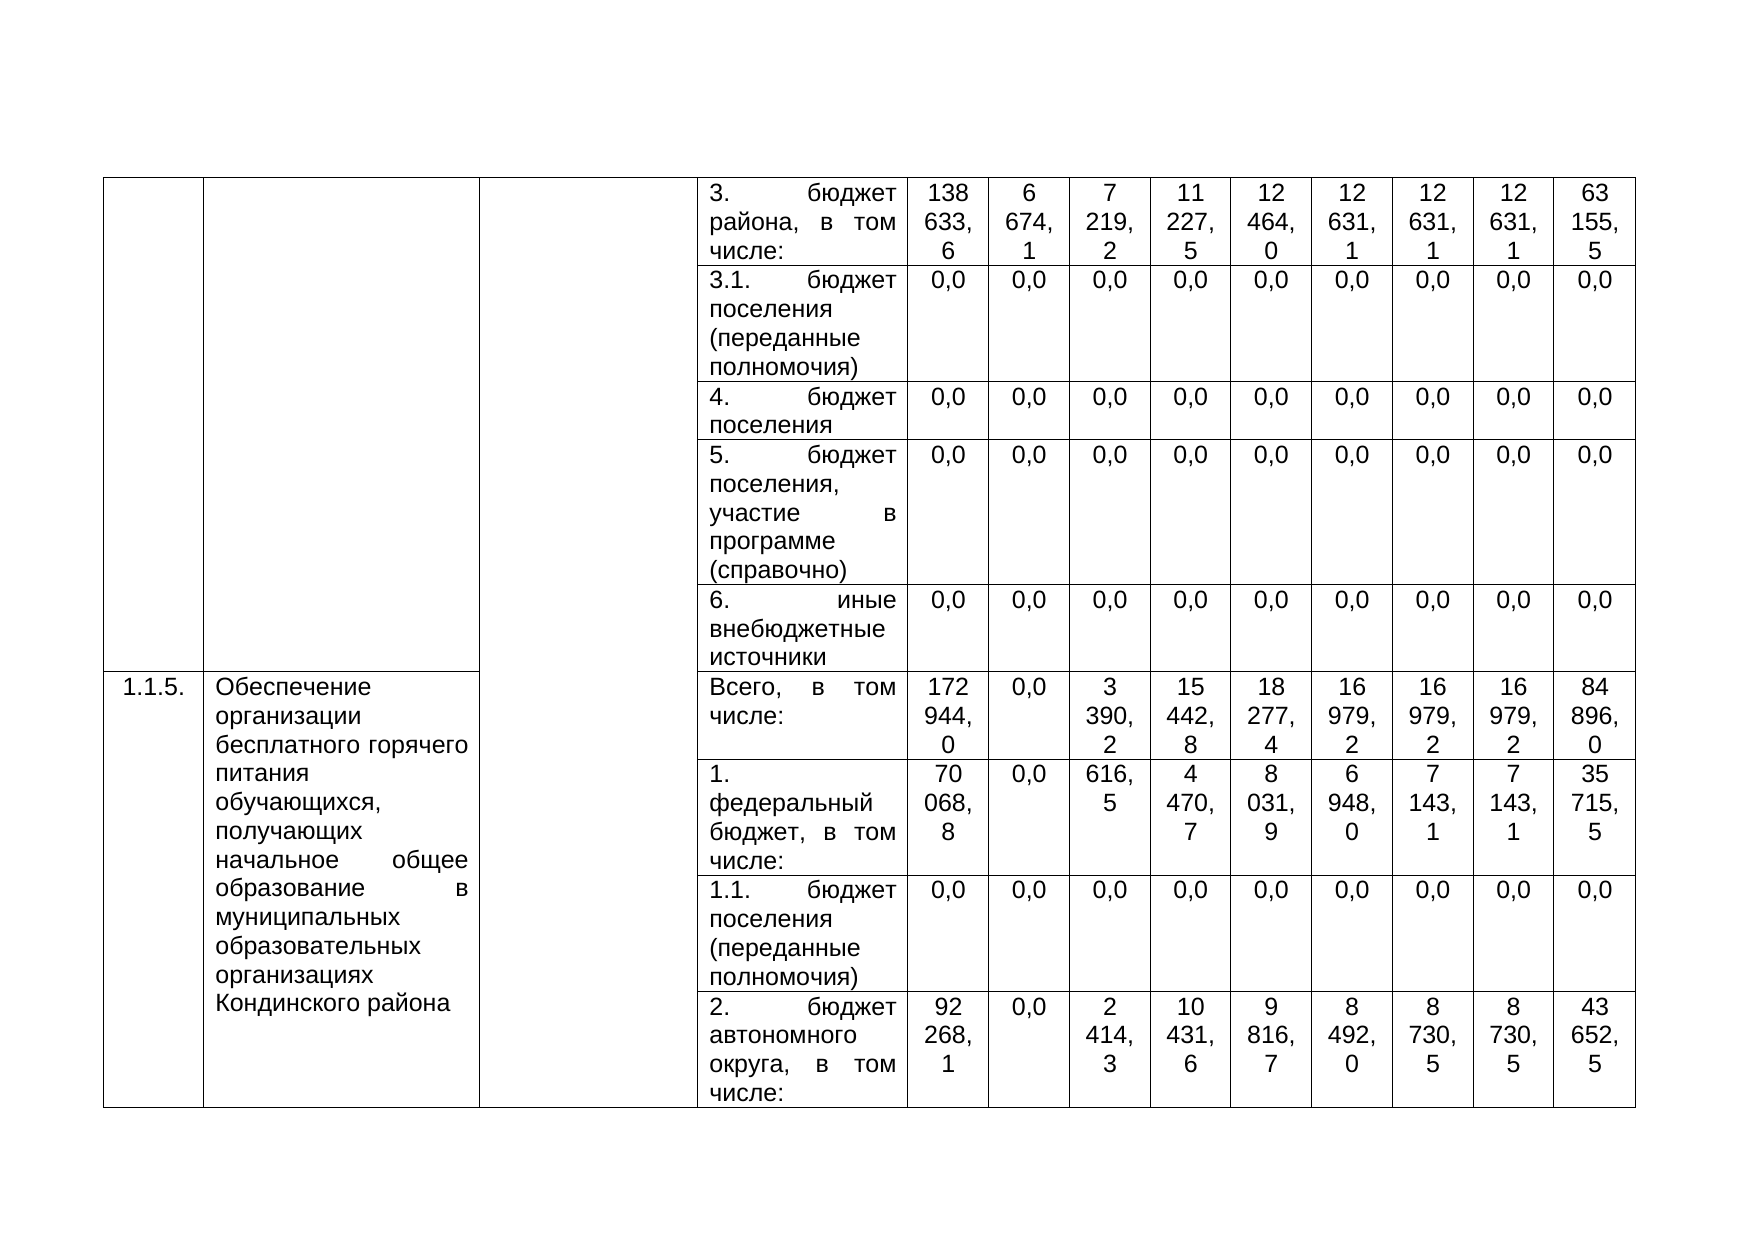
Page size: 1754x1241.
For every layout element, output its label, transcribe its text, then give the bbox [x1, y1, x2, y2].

table_cell 0,0 [1312, 585, 1392, 671]
table_cell 172 944,0 [908, 672, 988, 758]
table_cell 63 155,5 [1554, 178, 1635, 264]
table_cell 0,0 [1231, 382, 1311, 439]
table_cell 0,0 [1393, 876, 1473, 991]
table_cell 0,0 [1070, 440, 1150, 584]
table_cell 0,0 [1474, 440, 1553, 584]
table_cell 2 414,3 [1070, 992, 1150, 1107]
table_cell 0,0 [1554, 876, 1635, 991]
table_cell 0,0 [989, 266, 1069, 381]
table_cell 0,0 [1312, 440, 1392, 584]
table_cell 0,0 [989, 760, 1069, 874]
table_cell 0,0 [1554, 382, 1635, 439]
table_cell 0,0 [1312, 876, 1392, 991]
table_cell 0,0 [1393, 382, 1473, 439]
table_cell 0,0 [1151, 382, 1230, 439]
table_cell 0,0 [908, 266, 988, 381]
table_cell 6 948,0 [1312, 760, 1392, 874]
table_cell 1.1. бюджет поселения (переданные полномочия) [698, 876, 907, 991]
table_cell 0,0 [989, 876, 1069, 991]
table_cell 7 143,1 [1474, 760, 1553, 874]
table_cell 8 730,5 [1474, 992, 1553, 1107]
table_cell 0,0 [1070, 266, 1150, 381]
table_cell 12 631,1 [1312, 178, 1392, 264]
table_cell 0,0 [1151, 876, 1230, 991]
table_cell 8 031,9 [1231, 760, 1311, 874]
table_cell 12 631,1 [1393, 178, 1473, 264]
table_cell 0,0 [1474, 266, 1553, 381]
table_cell 3 390,2 [1070, 672, 1150, 758]
table_cell 6 674,1 [989, 178, 1069, 264]
table_cell 35 715,5 [1554, 760, 1635, 874]
table_cell 0,0 [908, 585, 988, 671]
table_cell 70 068,8 [908, 760, 988, 874]
table_cell 0,0 [989, 382, 1069, 439]
table_cell 12 464,0 [1231, 178, 1311, 264]
table_cell 0,0 [908, 382, 988, 439]
table_cell 16 979,2 [1312, 672, 1392, 758]
table_cell 0,0 [1151, 440, 1230, 584]
table_cell 4 470,7 [1151, 760, 1230, 874]
table_cell 8 492,0 [1312, 992, 1392, 1107]
table_cell 0,0 [1231, 266, 1311, 381]
table_cell 9 816,7 [1231, 992, 1311, 1107]
table_cell 138 633,6 [908, 178, 988, 264]
table_cell 0,0 [1231, 876, 1311, 991]
table_cell 11 227,5 [1151, 178, 1230, 264]
table_cell 6. иные внебюджетные источники [698, 585, 907, 671]
table_cell 92 268,1 [908, 992, 988, 1107]
table_cell 0,0 [908, 876, 988, 991]
table_cell 0,0 [1393, 585, 1473, 671]
table_cell 0,0 [1151, 266, 1230, 381]
table_cell 0,0 [1151, 585, 1230, 671]
table_cell 0,0 [1231, 585, 1311, 671]
table_cell 4. бюджет поселения [698, 382, 907, 439]
table_cell 0,0 [1070, 585, 1150, 671]
table_cell 15 442,8 [1151, 672, 1230, 758]
table_cell 0,0 [1474, 382, 1553, 439]
table_cell 8 730,5 [1393, 992, 1473, 1107]
table_cell 0,0 [989, 672, 1069, 758]
table_cell 0,0 [989, 992, 1069, 1107]
table_cell 0,0 [1554, 440, 1635, 584]
table_cell 0,0 [908, 440, 988, 584]
table_cell 10 431,6 [1151, 992, 1230, 1107]
table_cell 3.1. бюджет поселения (переданные полномочия) [698, 266, 907, 381]
table_cell 2. бюджет автономного округа, в том числе: [698, 992, 907, 1107]
table_cell 12 631,1 [1474, 178, 1553, 264]
table_cell 7 219,2 [1070, 178, 1150, 264]
table_cell 0,0 [1312, 382, 1392, 439]
table_cell 1. федеральный бюджет, в том числе: [698, 760, 907, 874]
table_cell 616,5 [1070, 760, 1150, 874]
table_cell 0,0 [989, 440, 1069, 584]
table_cell 16 979,2 [1393, 672, 1473, 758]
table_cell 0,0 [1312, 266, 1392, 381]
table_cell 5. бюджет поселения, участие в программе (справочно) [698, 440, 907, 584]
table_cell 0,0 [1554, 266, 1635, 381]
table_cell 0,0 [1393, 266, 1473, 381]
table_cell 3. бюджет района, в том числе: [698, 178, 907, 264]
table_cell Всего, в том числе: [698, 672, 907, 758]
table_cell 16 979,2 [1474, 672, 1553, 758]
table_cell 0,0 [1070, 876, 1150, 991]
table_cell Обеспечение организации бесплатного горячего питания обучающихся, получающих начальное общее образование в муниципальных образовательных организациях Кондинского района [204, 672, 479, 1107]
table_cell 43 652,5 [1554, 992, 1635, 1107]
table_cell 0,0 [989, 585, 1069, 671]
table_cell 0,0 [1474, 585, 1553, 671]
table_cell 18 277,4 [1231, 672, 1311, 758]
table_cell 7 143,1 [1393, 760, 1473, 874]
table_cell 1.1.5. [104, 672, 203, 1107]
table_cell 0,0 [1554, 585, 1635, 671]
table_cell 0,0 [1231, 440, 1311, 584]
table_cell 0,0 [1393, 440, 1473, 584]
table_cell 0,0 [1474, 876, 1553, 991]
table_cell 0,0 [1070, 382, 1150, 439]
table_cell 84 896,0 [1554, 672, 1635, 758]
